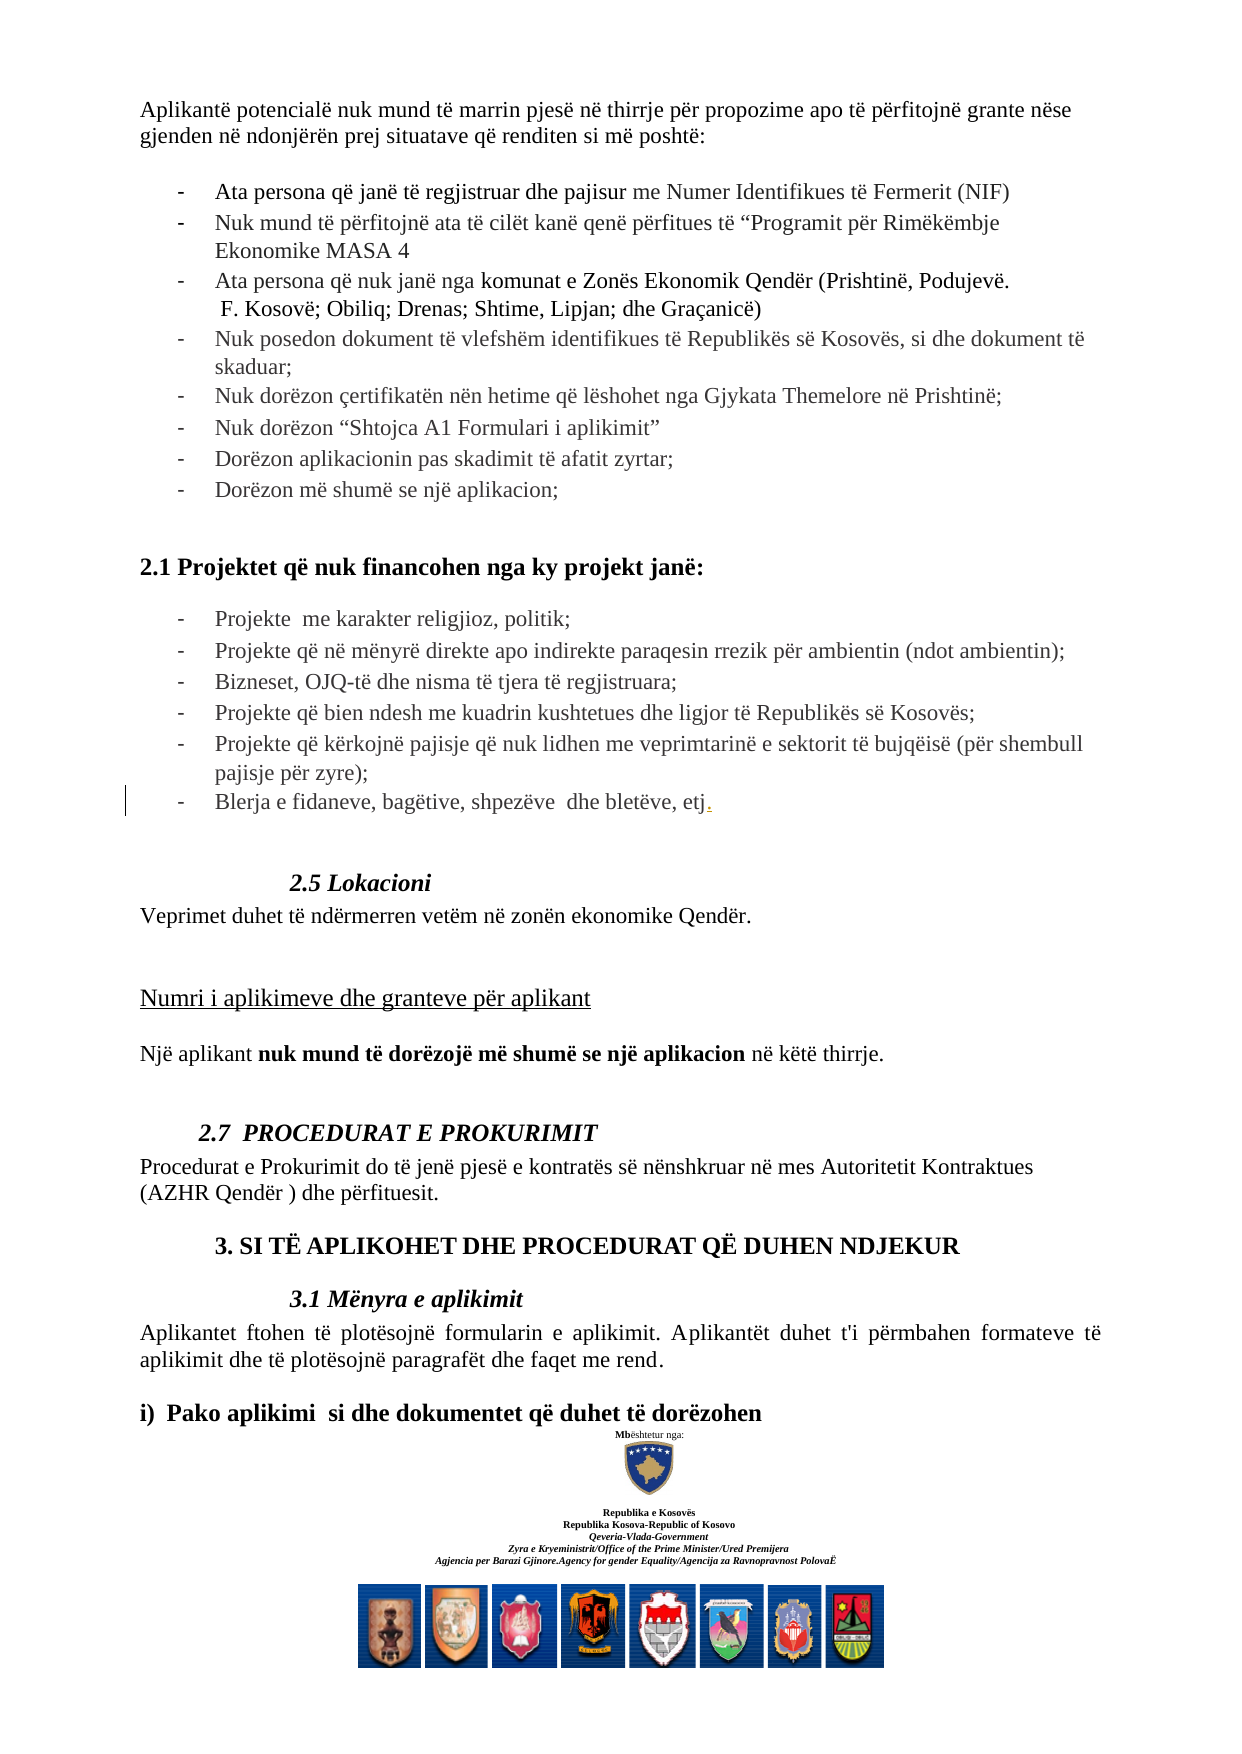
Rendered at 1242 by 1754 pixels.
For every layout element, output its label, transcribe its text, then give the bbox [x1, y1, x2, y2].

text i) Pako aplikimi si dhe dokumentet që duhet të dorëzohen [139, 1398, 1102, 1427]
text Veprimet duhet të ndërmerren vetëm në zonën ekonomike Qendër. [139, 903, 1102, 929]
list Ata persona që janë të regjistruar dhe pajisur me Numer Identifikues të Fermerit (NIF) [177, 175, 1102, 206]
picture [699, 1584, 764, 1668]
picture [425, 1585, 488, 1668]
text Aplikantet ftohen të plotësojnë formularin e aplikimit. Aplikantët duhet t'i përmbahen formateve të aplikimit dhe të plotësojnë paragrafët dhe faqet me rend. [139, 1319, 1102, 1372]
list Projekte që kërkojnë pajisje që nuk lidhen me veprimtarinë e sektorit të bujqëisë (për shembull pajisje për zyre); [177, 727, 1102, 785]
subtitle 3.1 Mënyra e aplikimit [289, 1284, 1102, 1313]
list Projekte me karakter religjioz, politik; [177, 602, 1102, 634]
list Projekte që bien ndesh me kuadrin kushtetues dhe ligjor të Republikës së Kosovës; [177, 696, 1102, 727]
text 2.1 Projektet që nuk financohen nga ky projekt janë: [139, 552, 1102, 581]
subtitle 2.5 Lokacioni [289, 868, 1102, 896]
picture [629, 1584, 696, 1668]
text Numri i aplikimeve dhe granteve për aplikant [139, 982, 1102, 1012]
subtitle 3. SI TË APLIKOHET DHE PROCEDURAT QË DUHEN NDJEKUR [214, 1231, 1102, 1259]
picture [561, 1584, 626, 1668]
subtitle PROCEDURAT E PROKURIMIT [198, 1118, 1102, 1147]
list Dorëzon më shumë se një aplikacion; [177, 473, 1102, 504]
picture [492, 1584, 558, 1668]
picture [358, 1584, 421, 1668]
picture [825, 1585, 884, 1668]
list Bizneset, OJQ-të dhe nisma të tjera të regjistruara; [177, 665, 1102, 696]
list Nuk dorëzon “Shtojca A1 Formulari i aplikimit” [177, 410, 1102, 442]
text Një aplikant nuk mund të dorëzojë më shumë se një aplikacion në këtë thirrje. [139, 1040, 1102, 1067]
list Nuk mund të përfitojnë ata të cilët kanë qenë përfitues të “Programit për Rimëkëmbje Ekonomike MASA 4 [177, 206, 1102, 264]
text Procedurat e Prokurimit do të jenë pjesë e kontratës së nënshkruar në mes Autoritetit Kontraktues (AZHR Qendër ) dhe përfituesit. [139, 1153, 1102, 1206]
list Nuk dorëzon çertifikatën nën hetime që lëshohet nga Gjykata Themelore në Prishtinë; [177, 379, 1102, 410]
text F. Kosovë; Obiliq; Drenas; Shtime, Lipjan; dhe Graçanicë) [214, 295, 1102, 322]
picture [767, 1585, 822, 1668]
list Dorëzon aplikacionin pas skadimit të afatit zyrtar; [177, 442, 1102, 473]
picture [624, 1441, 674, 1495]
list Nuk posedon dokument të vlefshëm identifikues të Republikës së Kosovës, si dhe dokument të skaduar; [177, 322, 1102, 379]
list Ata persona që nuk janë nga komunat e Zonës Ekonomik Qendër (Prishtinë, Podujevë. [177, 264, 1102, 295]
text Aplikantë potencialë nuk mund të marrin pjesë në thirrje për propozime apo të përfitojnë grante nëse gjenden në ndonjërën prej situatave që renditen si më poshtë: [139, 96, 1102, 149]
list Blerja e fidaneve, bagëtive, shpezëve dhe bletëve, etj [177, 785, 1102, 816]
list Projekte që në mënyrë direkte apo indirekte paraqesin rrezik për ambientin (ndot ambientin); [177, 634, 1102, 665]
